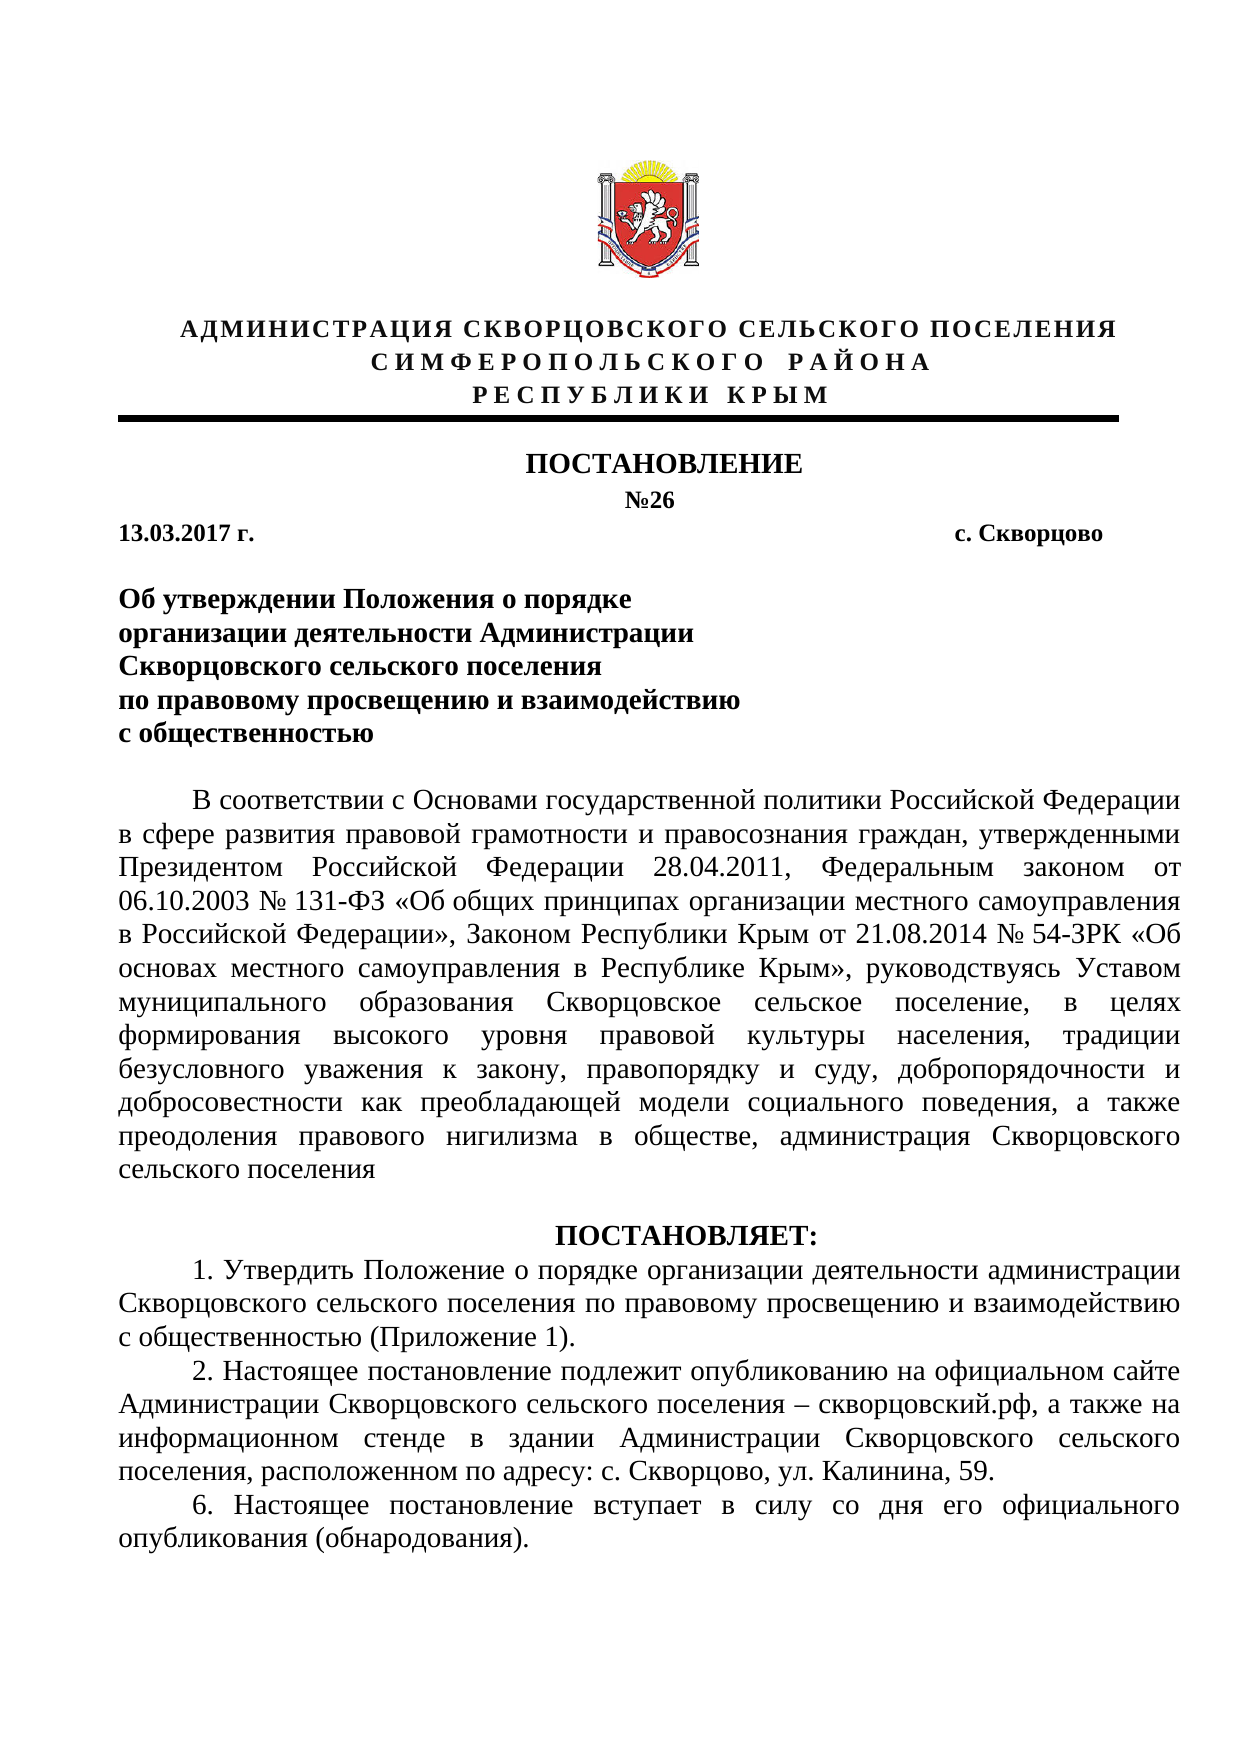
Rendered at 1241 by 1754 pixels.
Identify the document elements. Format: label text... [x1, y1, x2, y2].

text 6. Настоящее постановление вступает в силу со дня его официального опубликования (обнародования). [118, 1487, 1181, 1554]
text 2. Настоящее постановление подлежит опубликованию на официальном сайте Администрации Скворцовского сельского поселения – скворцовский.рф, а также на информационном стенде в здании Администрации Скворцовского сельского поселения, расположенном по адресу: с. Скворцово, ул. Калинина, 59. [118, 1353, 1181, 1487]
text 13.03.2017 г. с. Скворцово [118, 518, 1181, 548]
text ПОСТАНОВЛЯЕТ: [118, 1218, 1181, 1252]
text организации деятельности Администрации [118, 615, 1181, 648]
text №26 [118, 485, 1181, 514]
text по правовому просвещению и взаимодействию [118, 682, 1181, 715]
text В соответствии с Основами государственной политики Российской Федерации в сфере развития правовой грамотности и правосознания граждан, утвержденными Президентом Российской Федерации 28.04.2011, Федеральным законом от 06.10.2003 № 131-ФЗ «Об общих принципах организации местного самоуправления в Российской Федерации», Законом Республики Крым от 21.08.2014 № 54-ЗРК «Об основах местного самоуправления в Республике Крым», руководствуясь Уставом муниципального образования Скворцовское сельское поселение, в целях формирования высокого уровня правовой культуры населения, традиции безусловного уважения к закону, правопорядку и суду, добропорядочности и добросовестности как преобладающей модели социального поведения, а также преодоления правового нигилизма в обществе, администрация Скворцовского сельского поселения [118, 782, 1181, 1185]
text С И М Ф Е Р О П О Л Ь С К О Г О Р А Й О Н А [118, 347, 1181, 376]
text с общественностью [118, 715, 1181, 749]
text АДМИНИСТРАЦИЯ Скворцовского СЕЛЬСКого поселения [118, 314, 1178, 343]
text Об утверждении Положения о порядке [118, 581, 1181, 615]
text 1. Утвердить Положение о порядке организации деятельности администрации Скворцовского сельского поселения по правовому просвещению и взаимодействию с общественностью (Приложение 1). [118, 1252, 1181, 1353]
text ПОСТАНОВЛЕНИЕ [118, 447, 1181, 480]
text Скворцовского сельского поселения [118, 648, 1181, 682]
text Р Е С П У Б Л И К И К Р Ы М [118, 381, 1181, 409]
picture [597, 160, 699, 278]
